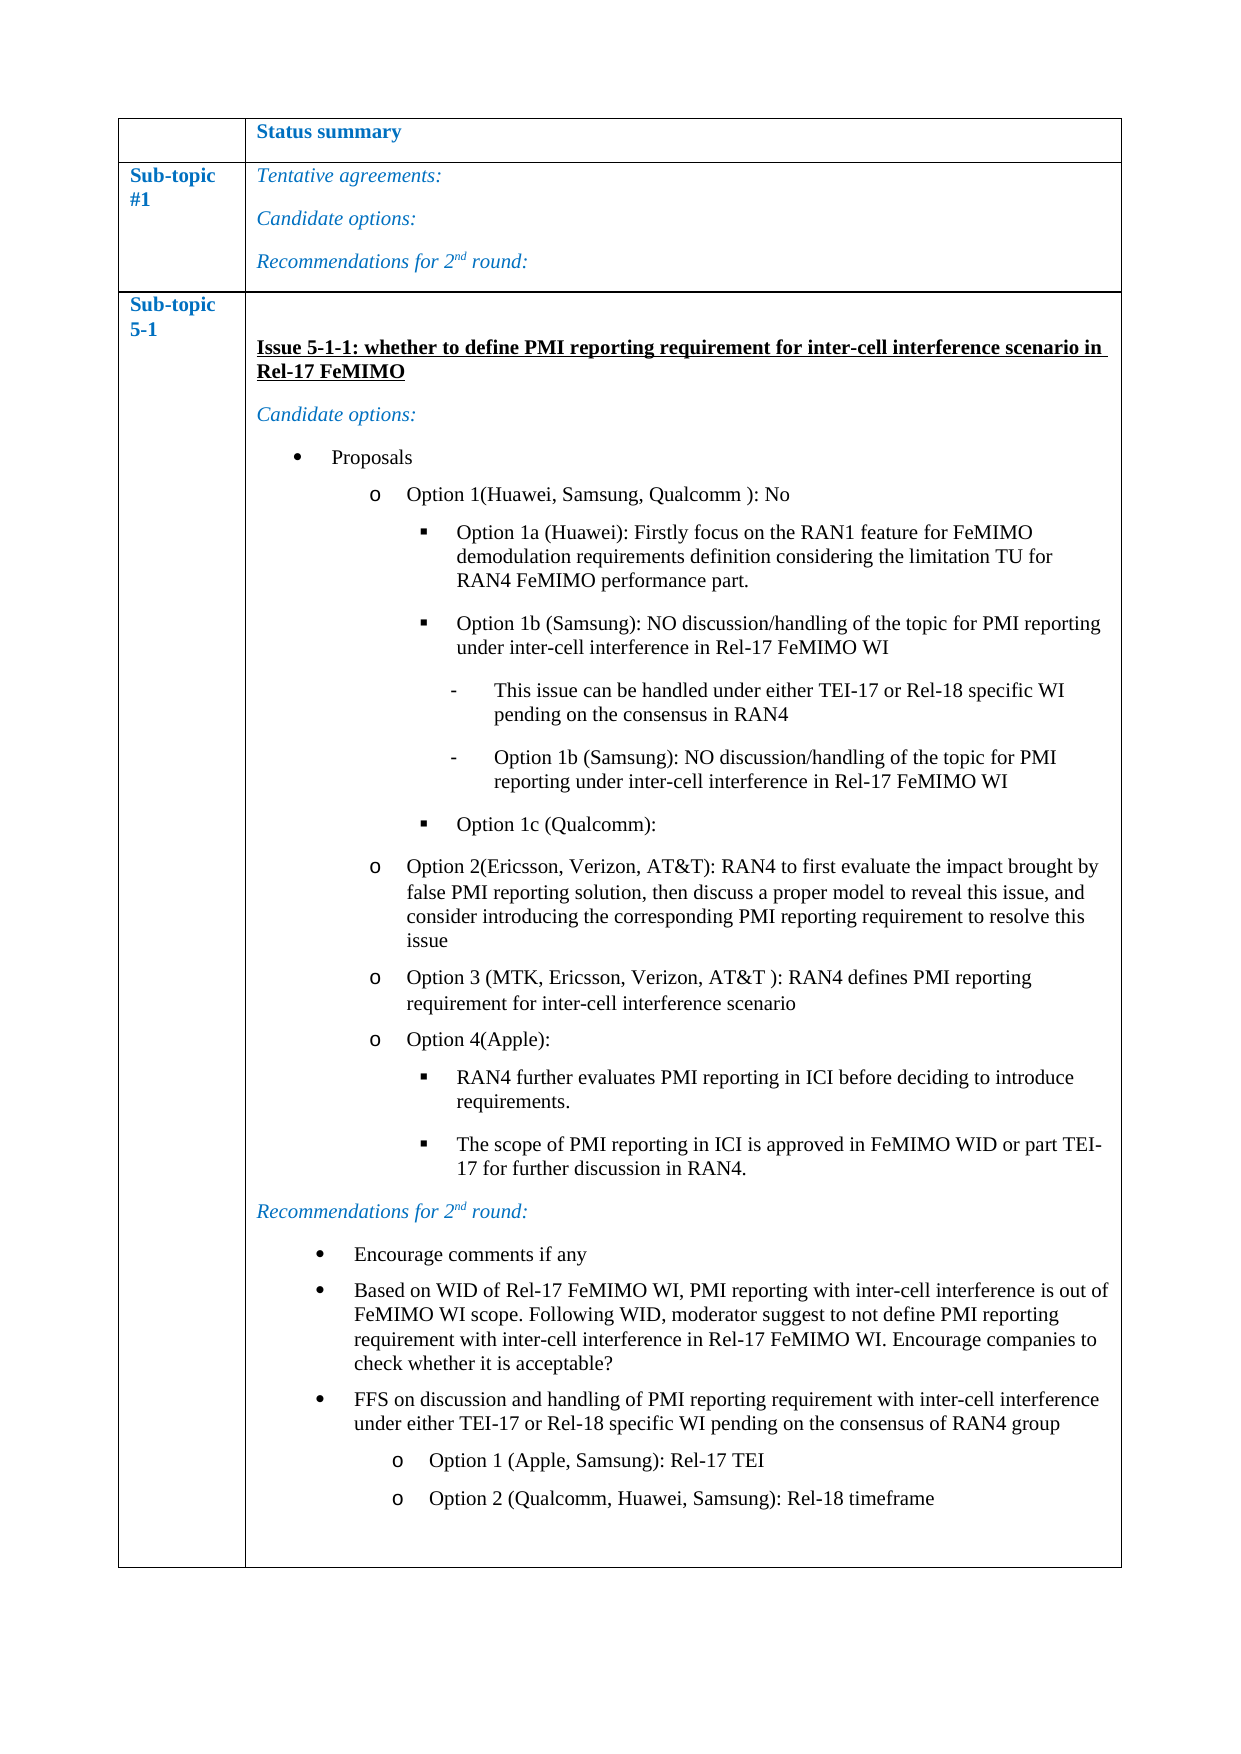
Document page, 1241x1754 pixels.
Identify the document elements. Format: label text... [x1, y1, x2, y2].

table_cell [246, 293, 1121, 1567]
table_cell Sub-topic 5-1 [119, 293, 245, 1567]
table_cell Sub-topic #1 [119, 163, 245, 291]
table_cell Tentative agreements: Candidate options: Recommendations for 2nd round: [246, 163, 1121, 291]
table_header [119, 119, 245, 162]
table_header Status summary [246, 119, 1121, 162]
